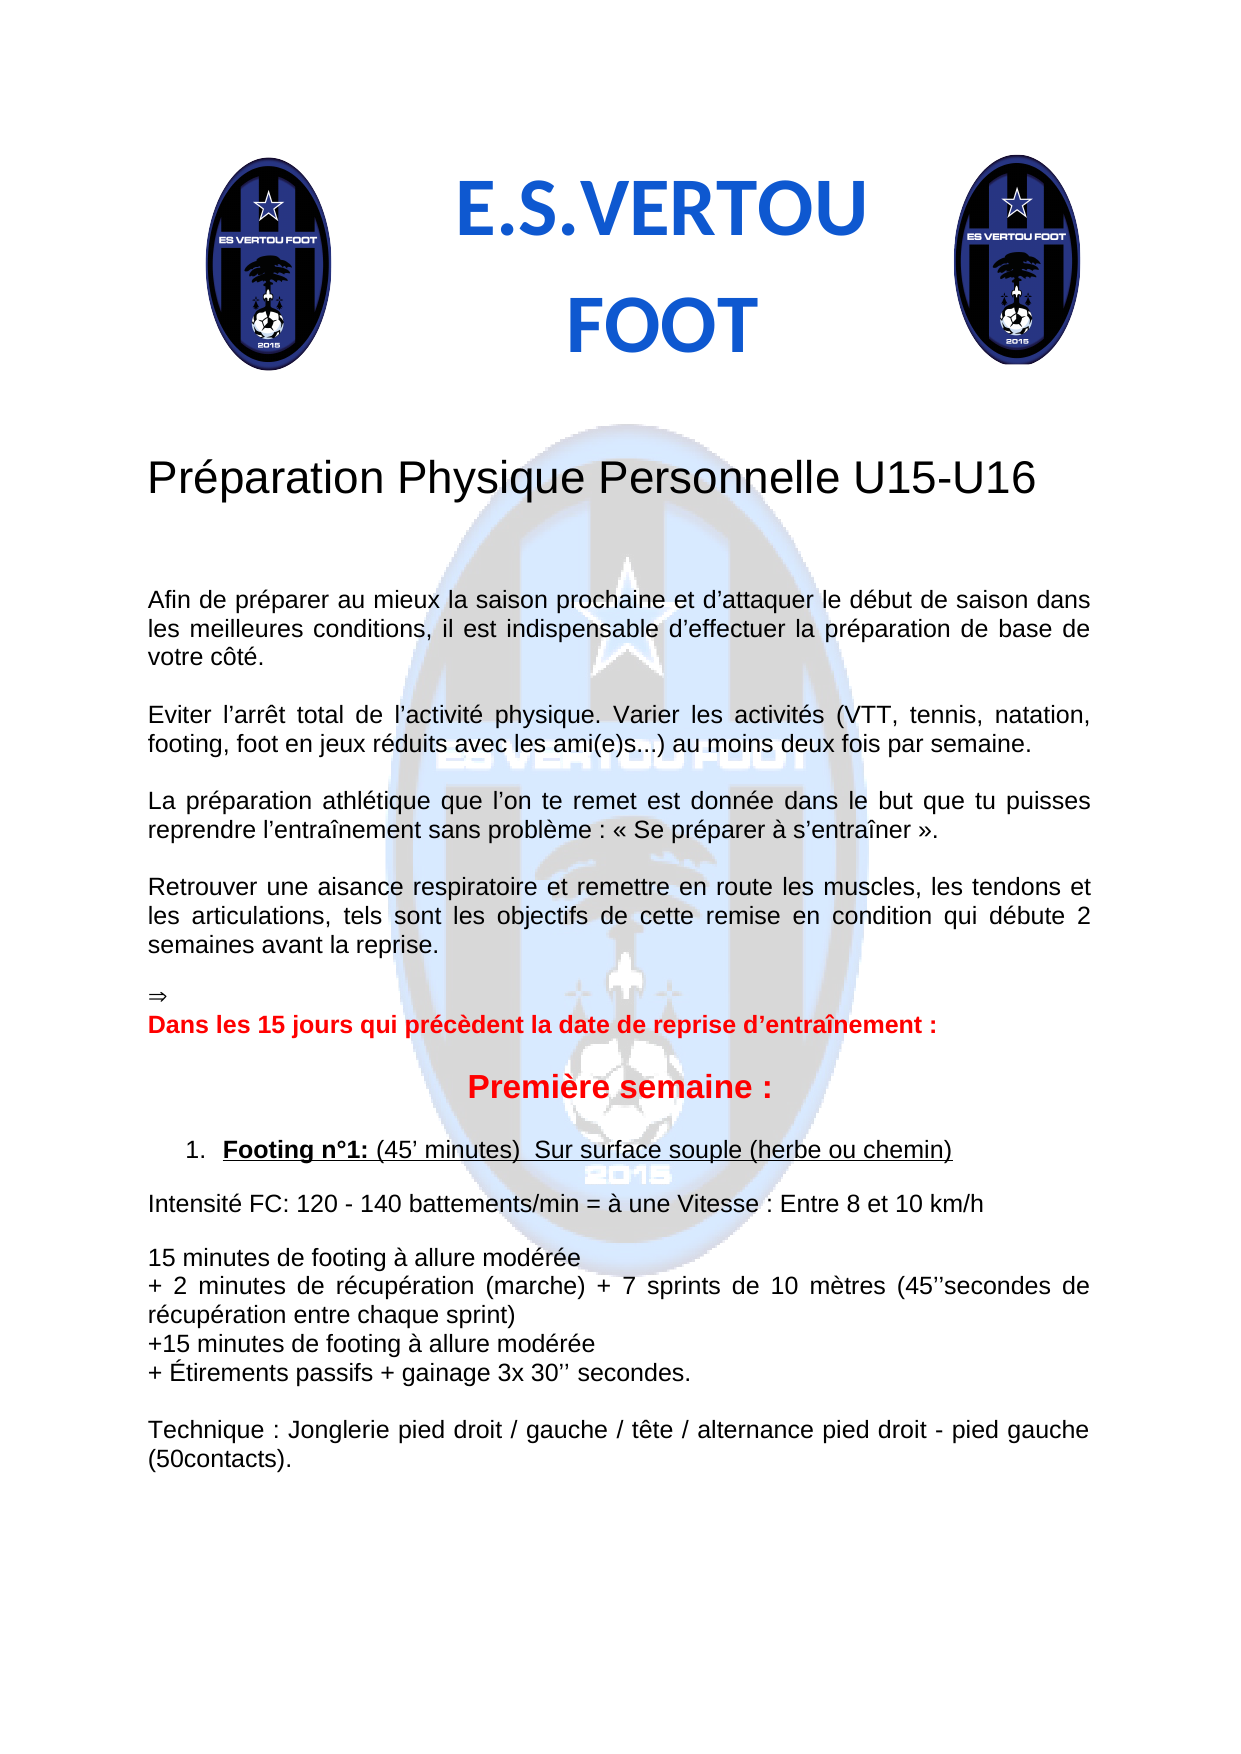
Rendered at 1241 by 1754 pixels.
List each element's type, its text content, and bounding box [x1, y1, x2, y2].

text Technique : Jonglerie pied droit / gauche / tête / alternance pied droit - pied gauche (50contacts). [148, 1415, 1092, 1472]
text La préparation athlétique que l’on te remet est donnée dans le but que tu puisses reprendre l’entraînement sans problème : « Se préparer à s’entraîner ». [148, 786, 1092, 844]
picture [205, 157, 332, 371]
table_header E.S.VERTOU FOOT [389, 155, 1119, 398]
text Première semaine : [148, 1068, 1092, 1106]
table_header [148, 155, 389, 398]
text Dans les 15 jours qui précèdent la date de reprise d’entraînement : [148, 1010, 1092, 1039]
picture [953, 154, 1081, 364]
text 15 minutes de footing à allure modérée [148, 1242, 1092, 1271]
text Préparation Physique Personnelle U15-U16 [148, 451, 1092, 503]
text Afin de préparer au mieux la saison prochaine et d’attaquer le début de saison dans les meilleures conditions, il est indispensable d’effectuer la préparation de base de votre côté. [148, 585, 1092, 671]
list Footing n°1: (45’ minutes) Sur surface souple (herbe ou chemin) [185, 1135, 1092, 1163]
text +15 minutes de footing à allure modérée [148, 1329, 1092, 1357]
text Eviter l’arrêt total de l’activité physique. Varier les activités (VTT, tennis, natation, footing, foot en jeux réduits avec les ami(e)s...) au moins deux fois par semaine. [148, 700, 1092, 757]
text + 2 minutes de récupération (marche) + 7 sprints de 10 mètres (45’’secondes de récupération entre chaque sprint) [148, 1271, 1092, 1329]
text + Étirements passifs + gainage 3x 30’’ secondes. [148, 1357, 1092, 1386]
text Intensité FC: 120 - 140 battements/min = à une Vitesse : Entre 8 et 10 km/h [148, 1189, 1092, 1217]
text Retrouver une aisance respiratoire et remettre en route les muscles, les tendons et les articulations, tels sont les objectifs de cette remise en condition qui débute 2 semaines avant la reprise. [148, 872, 1092, 959]
